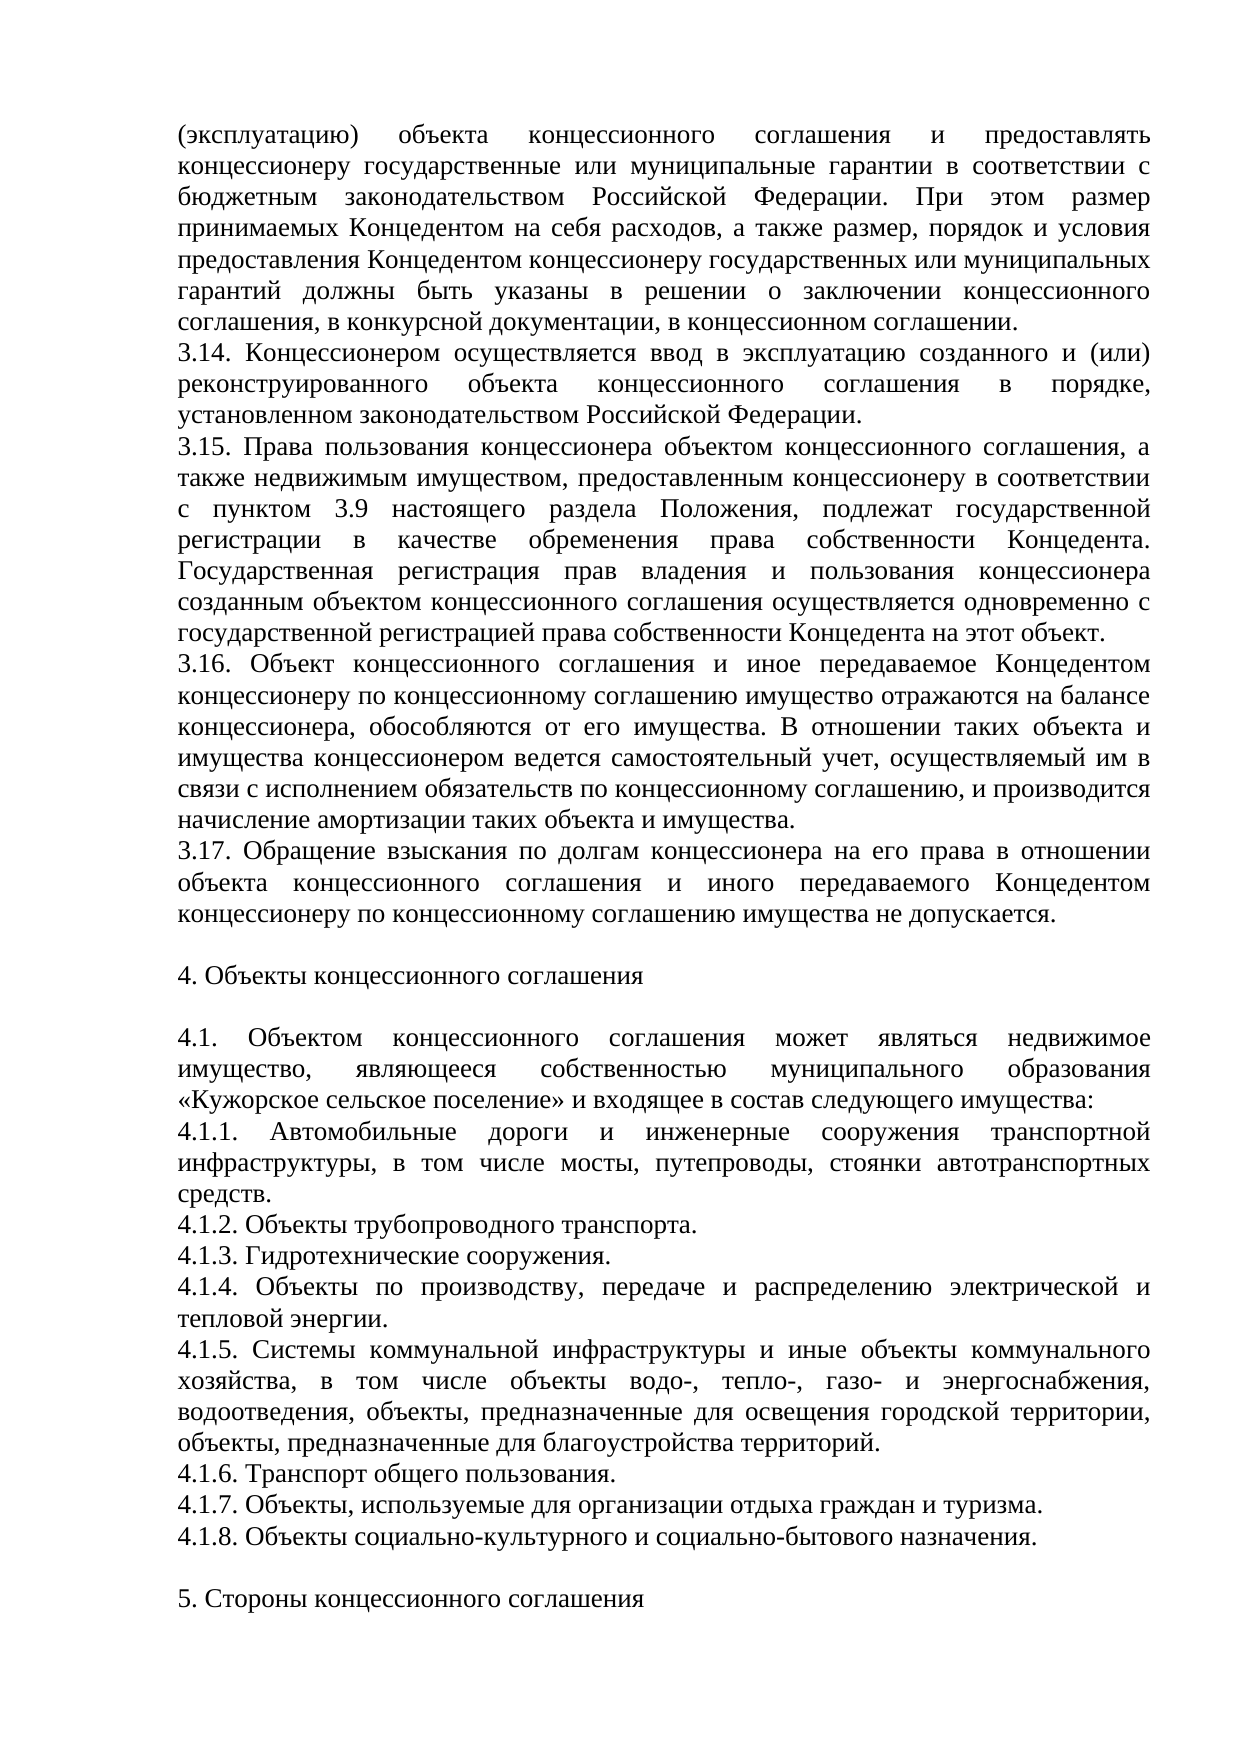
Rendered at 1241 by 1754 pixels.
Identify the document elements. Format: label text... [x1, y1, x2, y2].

text 4.1.8. Объекты социально-культурного и социально-бытового назначения. [177, 1520, 1152, 1551]
text 4.1.6. Транспорт общего пользования. [177, 1457, 1152, 1488]
text 3.15. Права пользования концессионера объектом концессионного соглашения, а также недвижимым имуществом, предоставленным концессионеру в соответствии с пунктом 3.9 настоящего раздела Положения, подлежат государственной регистрации в качестве обременения права собственности Концедента. Государственная регистрация прав владения и пользования концессионера созданным объектом концессионного соглашения осуществляется одновременно с государственной регистрацией права собственности Концедента на этот объект. [177, 429, 1152, 648]
text 4.1.3. Гидротехнические сооружения. [177, 1239, 1152, 1271]
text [177, 118, 1152, 336]
text 4. Объекты концессионного соглашения [177, 959, 1152, 990]
text 3.16. Объект концессионного соглашения и иное передаваемое Концедентом концессионеру по концессионному соглашению имущество отражаются на балансе концессионера, обособляются от его имущества. В отношении таких объекта и имущества концессионером ведется самостоятельный учет, осуществляемый им в связи с исполнением обязательств по концессионному соглашению, и производится начисление амортизации таких объекта и имущества. [177, 648, 1152, 834]
text 5. Стороны концессионного соглашения [177, 1582, 1152, 1613]
text 4.1.4. Объекты по производству, передаче и распределению электрической и тепловой энергии. [177, 1271, 1152, 1333]
text 3.14. Концессионером осуществляется ввод в эксплуатацию созданного и (или) реконструированного объекта концессионного соглашения в порядке, установленном законодательством Российской Федерации. [177, 336, 1152, 429]
text 4.1.1. Автомобильные дороги и инженерные сооружения транспортной инфраструктуры, в том числе мосты, путепроводы, стоянки автотранспортных средств. [177, 1115, 1152, 1208]
text 4.1.7. Объекты, используемые для организации отдыха граждан и туризма. [177, 1488, 1152, 1520]
text 4.1.2. Объекты трубопроводного транспорта. [177, 1208, 1152, 1239]
text 4.1. Объектом концессионного соглашения может являться недвижимое имущество, являющееся собственностью муниципального образования «Кужорское сельское поселение» и входящее в состав следующего имущества: [177, 1021, 1152, 1115]
text 3.17. Обращение взыскания по долгам концессионера на его права в отношении объекта концессионного соглашения и иного передаваемого Концедентом концессионеру по концессионному соглашению имущества не допускается. [177, 834, 1152, 928]
text 4.1.5. Системы коммунальной инфраструктуры и иные объекты коммунального хозяйства, в том числе объекты водо-, тепло-, газо- и энергоснабжения, водоотведения, объекты, предназначенные для освещения городской территории, объекты, предназначенные для благоустройства территорий. [177, 1333, 1152, 1457]
